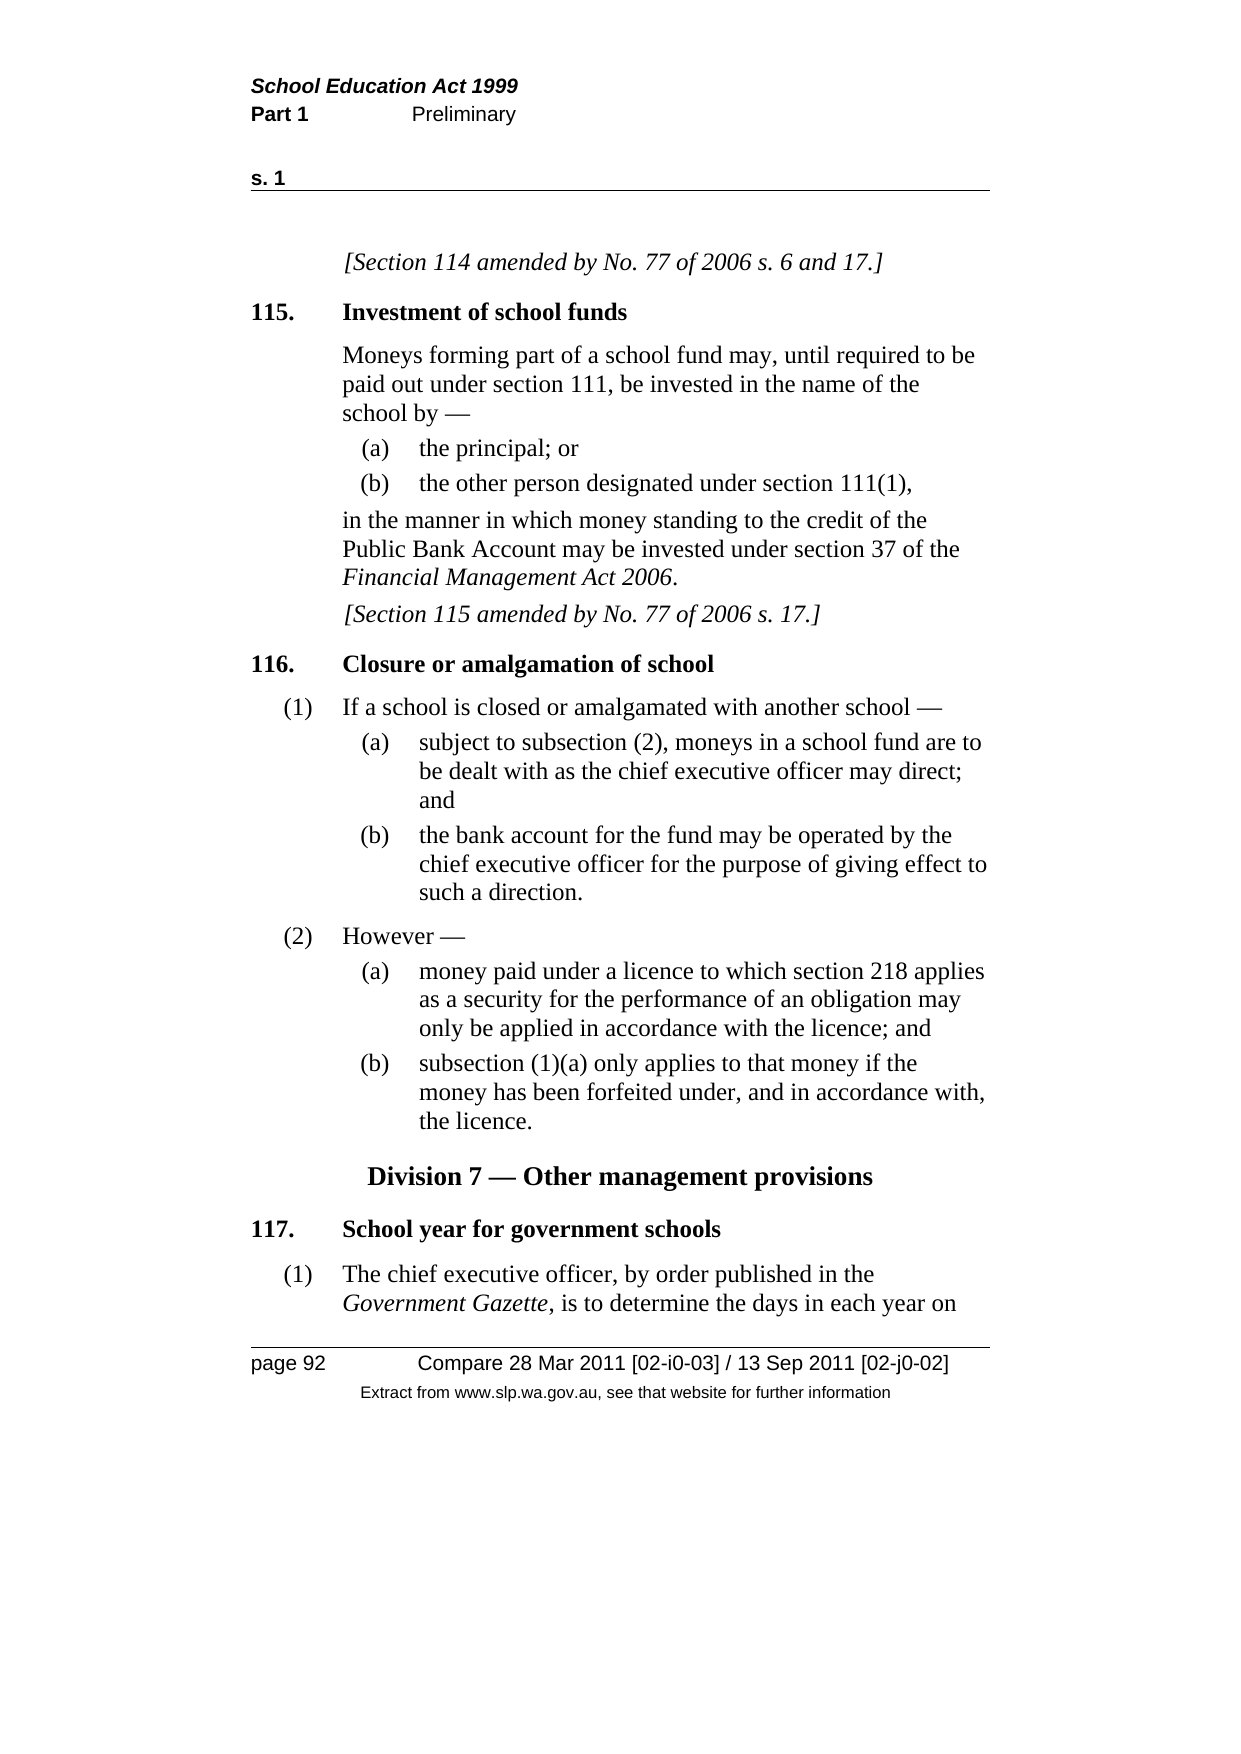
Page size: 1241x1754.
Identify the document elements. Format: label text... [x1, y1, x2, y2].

subtitle Division 7 — Other management provisions [251, 1159, 990, 1191]
text [Section 114 amended by No. 77 of 2006 s. 6 and 17.] [251, 247, 990, 276]
text (b) the bank account for the fund may be operated by the chief executive officer for the purpose of giving effect to such a direction. [251, 820, 990, 906]
text (a) money paid under a licence to which section 218 applies as a security for the performance of an obligation may only be applied in accordance with the licence; and [251, 956, 990, 1042]
subtitle 115. Investment of school funds [251, 297, 990, 326]
text (a) the principal; or [251, 433, 990, 462]
subtitle 117. School year for government schools [251, 1214, 990, 1242]
text (1) If a school is closed or amalgamated with another school — [251, 692, 990, 721]
text (2) However — [251, 921, 990, 949]
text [251, 1259, 990, 1317]
text (a) subject to subsection (2), moneys in a school fund are to be dealt with as the chief executive officer may direct; and [251, 727, 990, 814]
subtitle 116. Closure or amalgamation of school [251, 649, 990, 678]
text Moneys forming part of a school fund may, until required to be paid out under section 111, be invested in the name of the school by — [251, 340, 990, 427]
text [Section 115 amended by No. 77 of 2006 s. 17.] [251, 599, 990, 628]
text (b) subsection (1)(a) only applies to that money if the money has been forfeited under, and in accordance with, the licence. [251, 1048, 990, 1134]
text in the manner in which money standing to the credit of the Public Bank Account may be invested under section 37 of the Financial Management Act 2006. [251, 505, 990, 591]
text (b) the other person designated under section 111(1), [251, 468, 990, 497]
